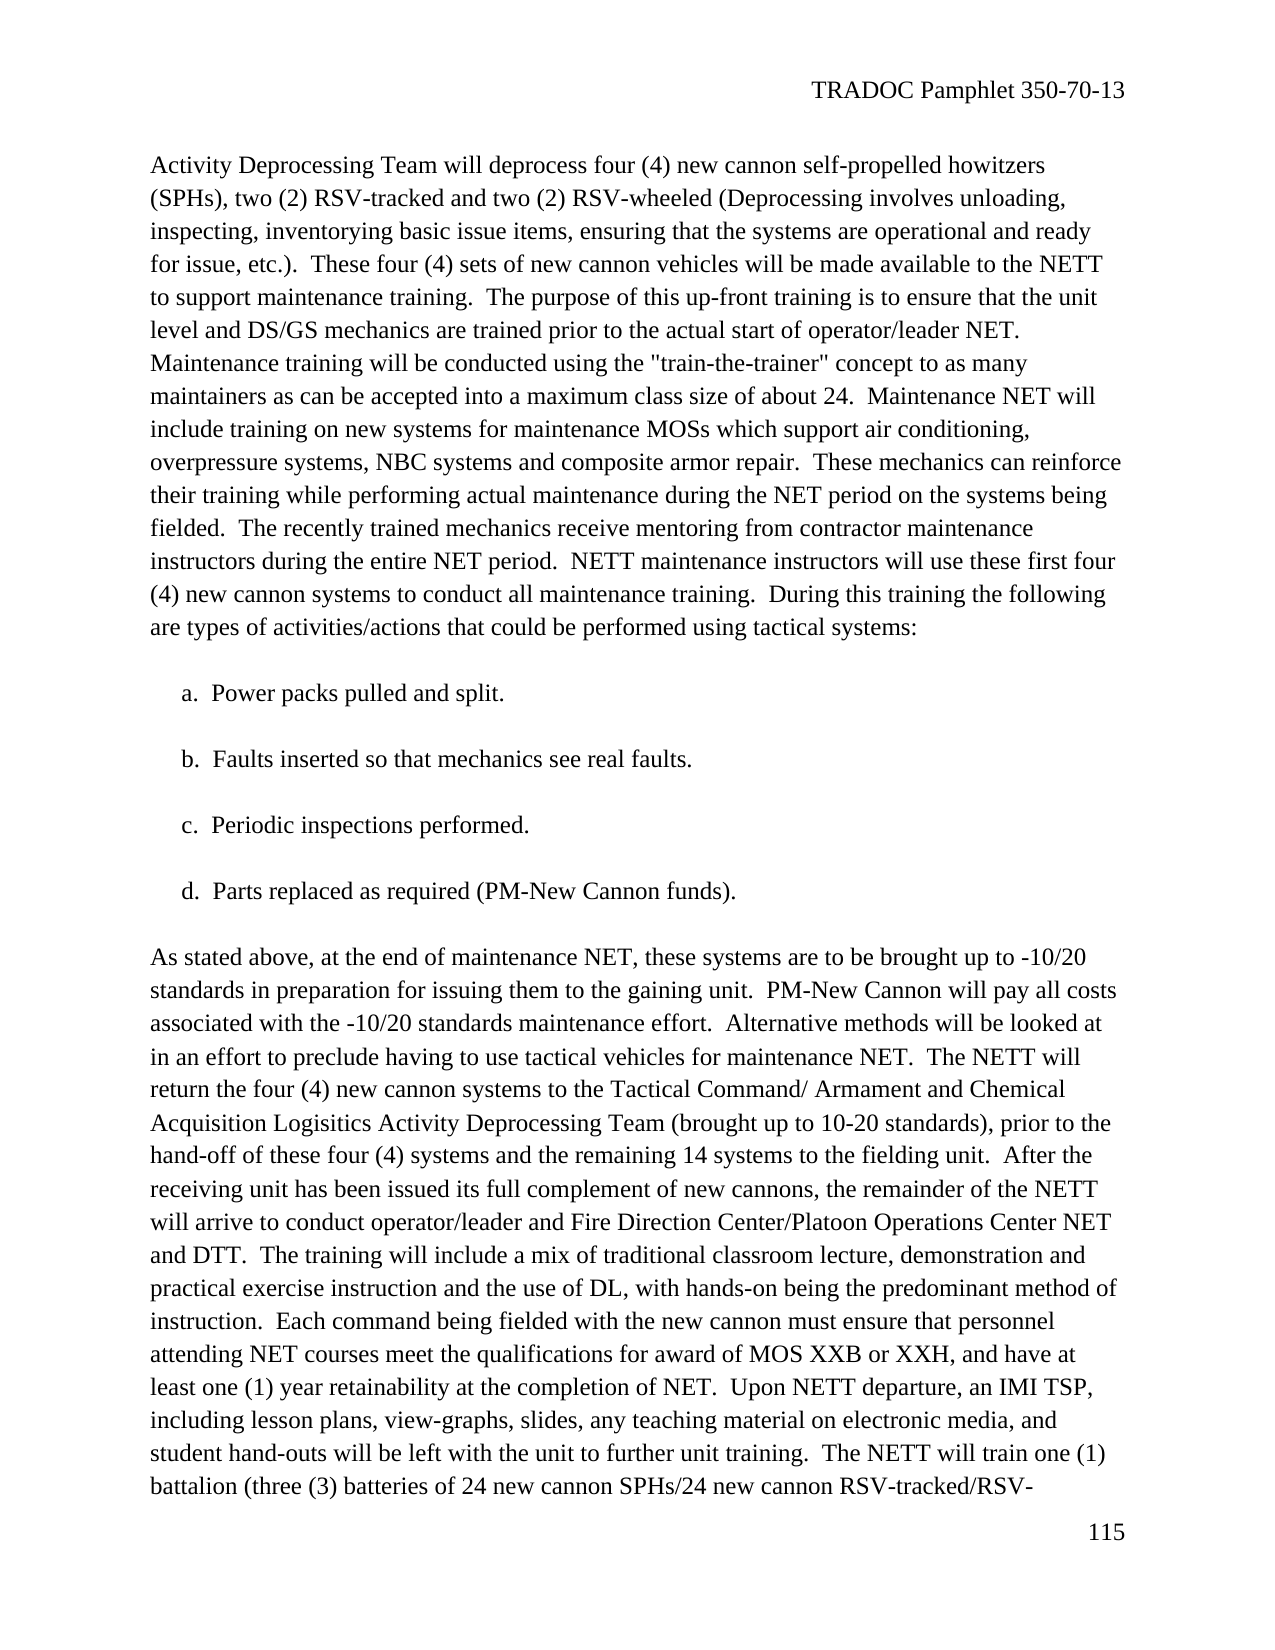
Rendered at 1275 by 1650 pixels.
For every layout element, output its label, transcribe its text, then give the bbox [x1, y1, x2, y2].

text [150, 942, 1125, 1499]
text a. Power packs pulled and split. [150, 678, 1125, 707]
text c. Periodic inspections performed. [150, 810, 1125, 839]
text d. Parts replaced as required (PM-New Cannon funds). [150, 876, 1125, 905]
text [150, 150, 1125, 641]
text b. Faults inserted so that mechanics see real faults. [150, 744, 1125, 773]
